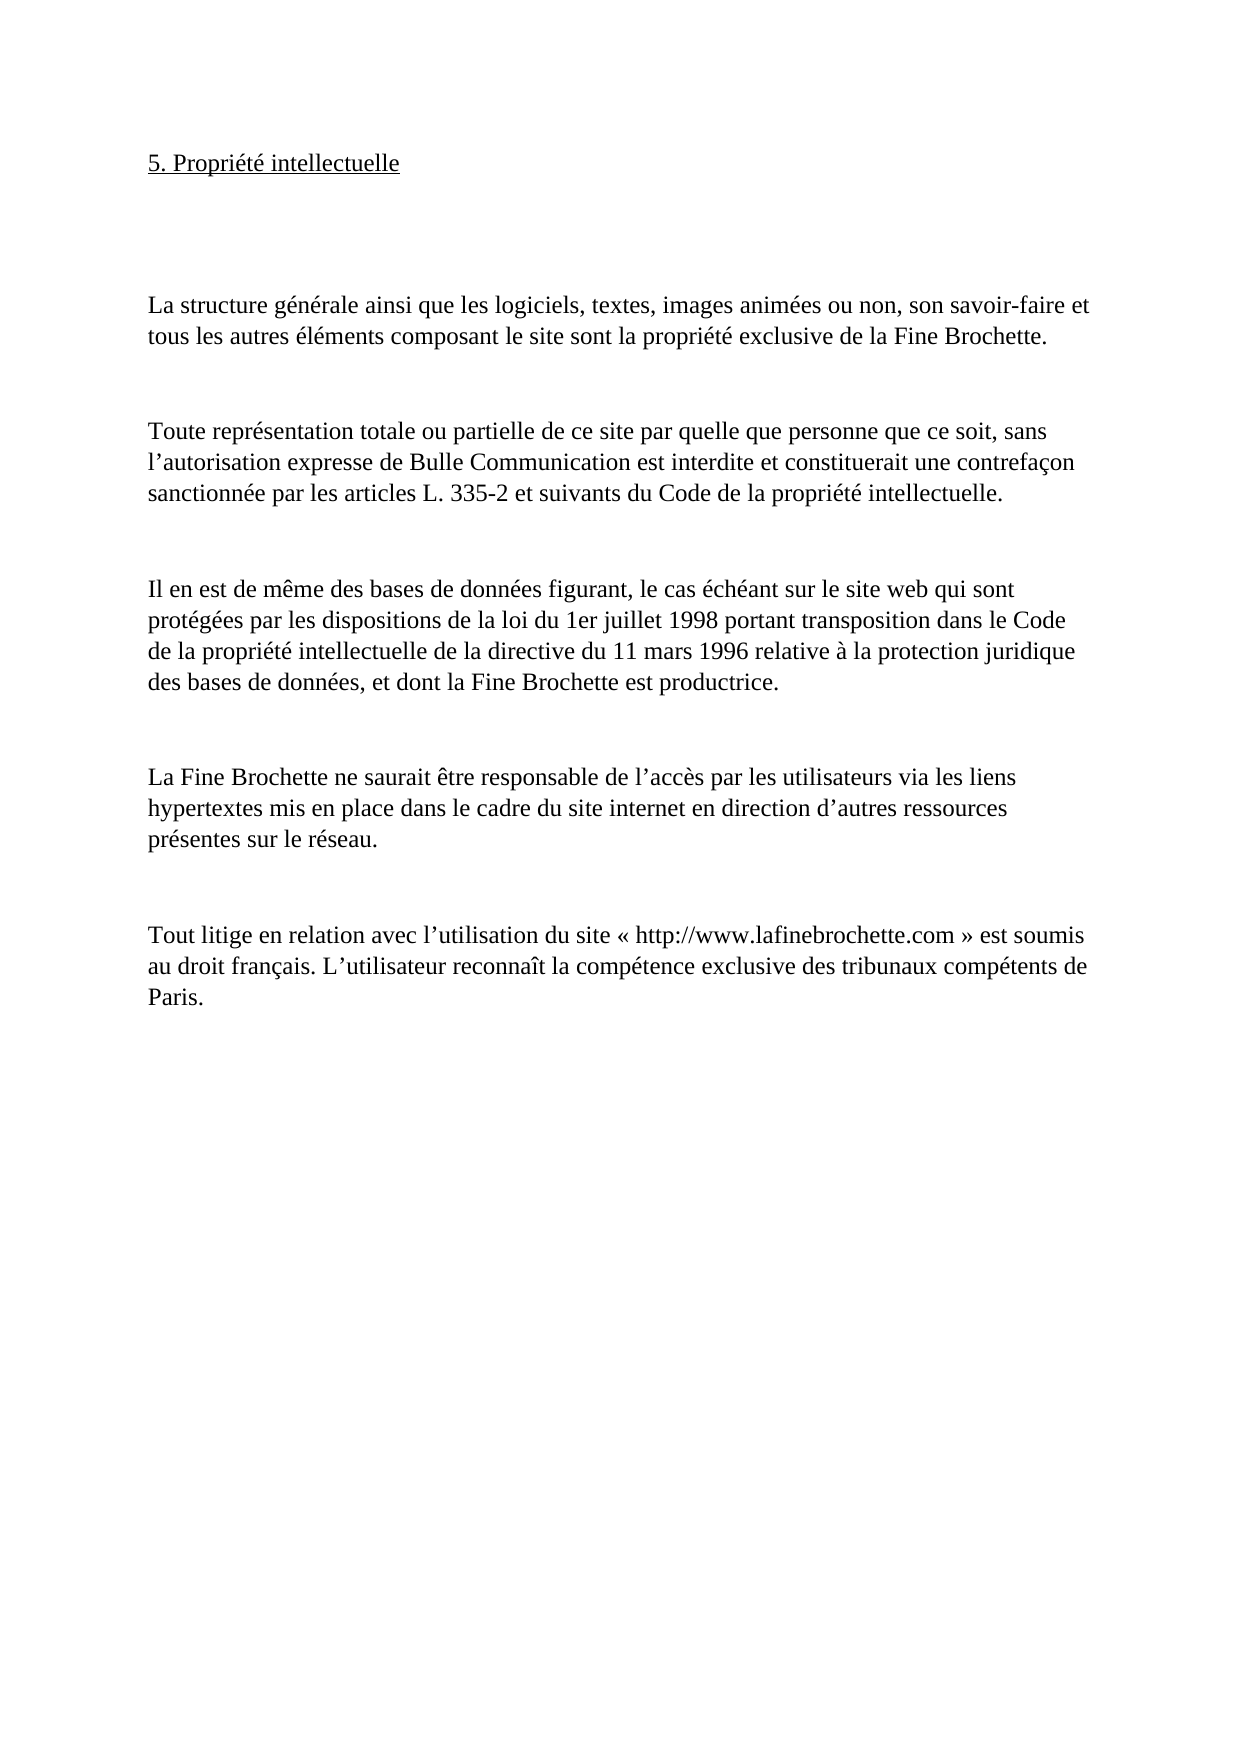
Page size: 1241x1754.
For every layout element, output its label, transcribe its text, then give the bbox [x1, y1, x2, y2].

text 5. Propriété intellectuelle [148, 148, 1093, 176]
text La Fine Brochette ne saurait être responsable de l’accès par les utilisateurs via les liens hypertextes mis en place dans le cadre du site internet en direction d’autres ressources présentes sur le réseau. [148, 762, 1093, 853]
text Il en est de même des bases de données figurant, le cas échéant sur le site web qui sont protégées par les dispositions de la loi du 1er juillet 1998 portant transposition dans le Code de la propriété intellectuelle de la directive du 11 mars 1996 relative à la protection juridique des bases de données, et dont la Fine Brochette est productrice. [148, 574, 1093, 696]
text La structure générale ainsi que les logiciels, textes, images animées ou non, son savoir-faire et tous les autres éléments composant le site sont la propriété exclusive de la Fine Brochette. [148, 290, 1093, 350]
text Tout litige en relation avec l’utilisation du site « http://www.lafinebrochette.com » est soumis au droit français. L’utilisateur reconnaît la compétence exclusive des tribunaux compétents de Paris. [148, 920, 1093, 1011]
text Toute représentation totale ou partielle de ce site par quelle que personne que ce soit, sans l’autorisation expresse de Bulle Communication est interdite et constituerait une contrefaçon sanctionnée par les articles L. 335-2 et suivants du Code de la propriété intellectuelle. [148, 416, 1093, 507]
